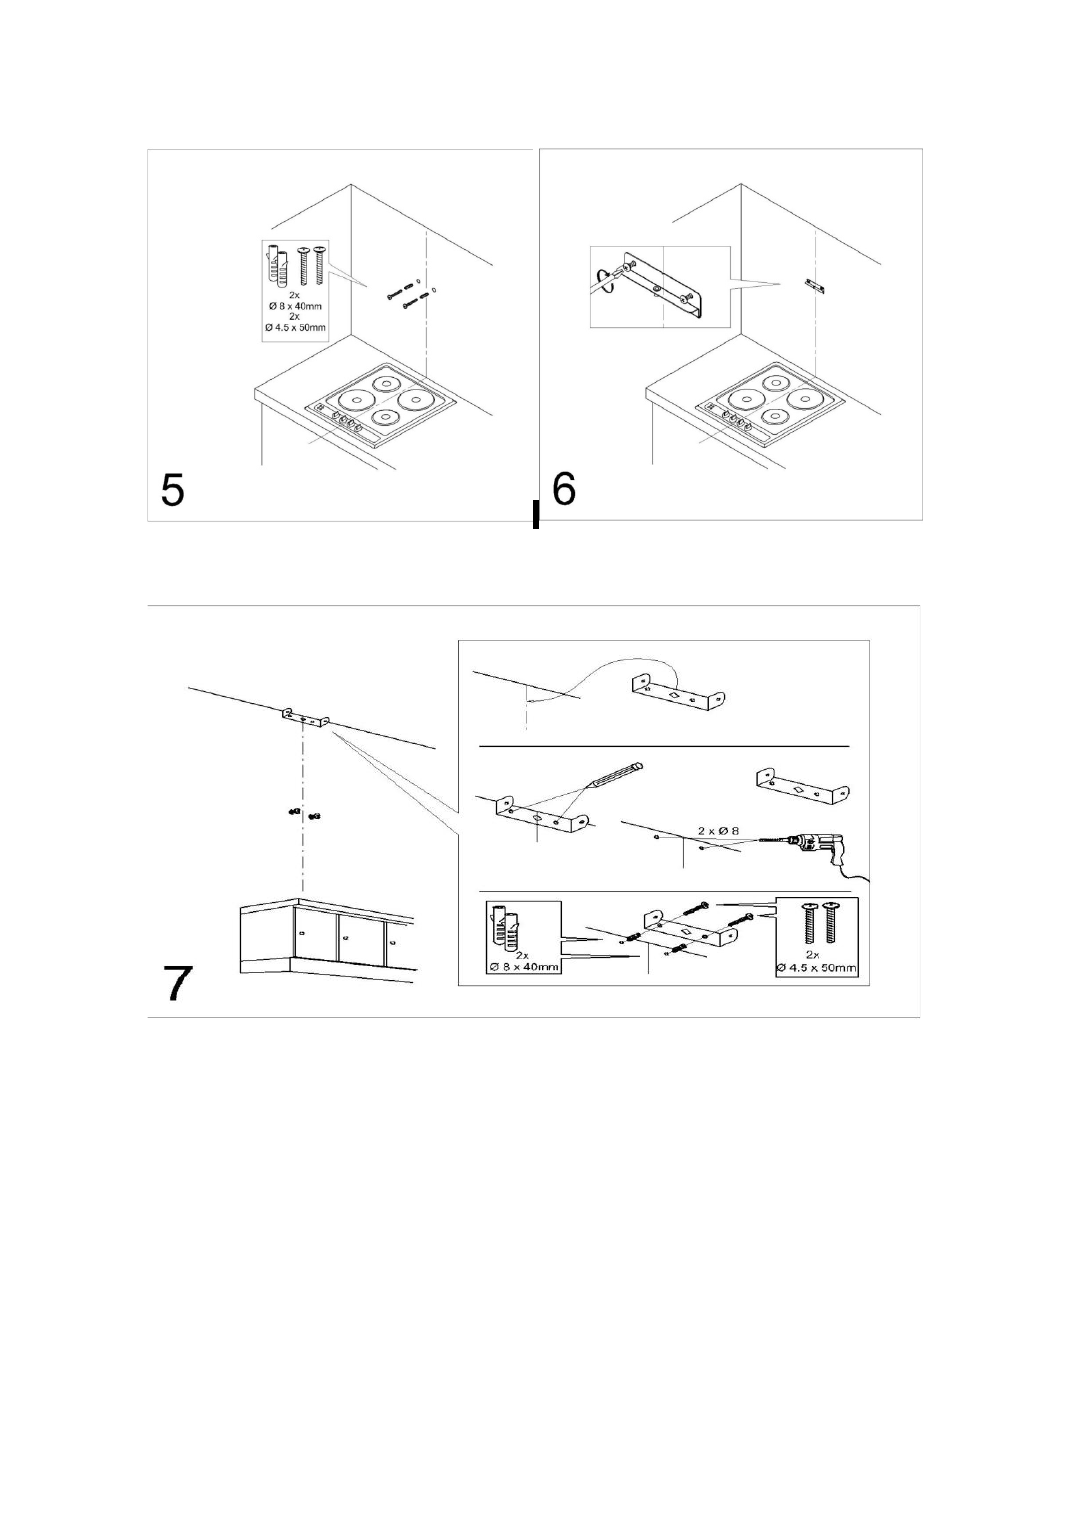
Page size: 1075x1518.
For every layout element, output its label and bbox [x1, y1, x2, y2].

picture [539, 147, 923, 524]
picture [147, 598, 921, 1022]
picture [147, 147, 533, 524]
